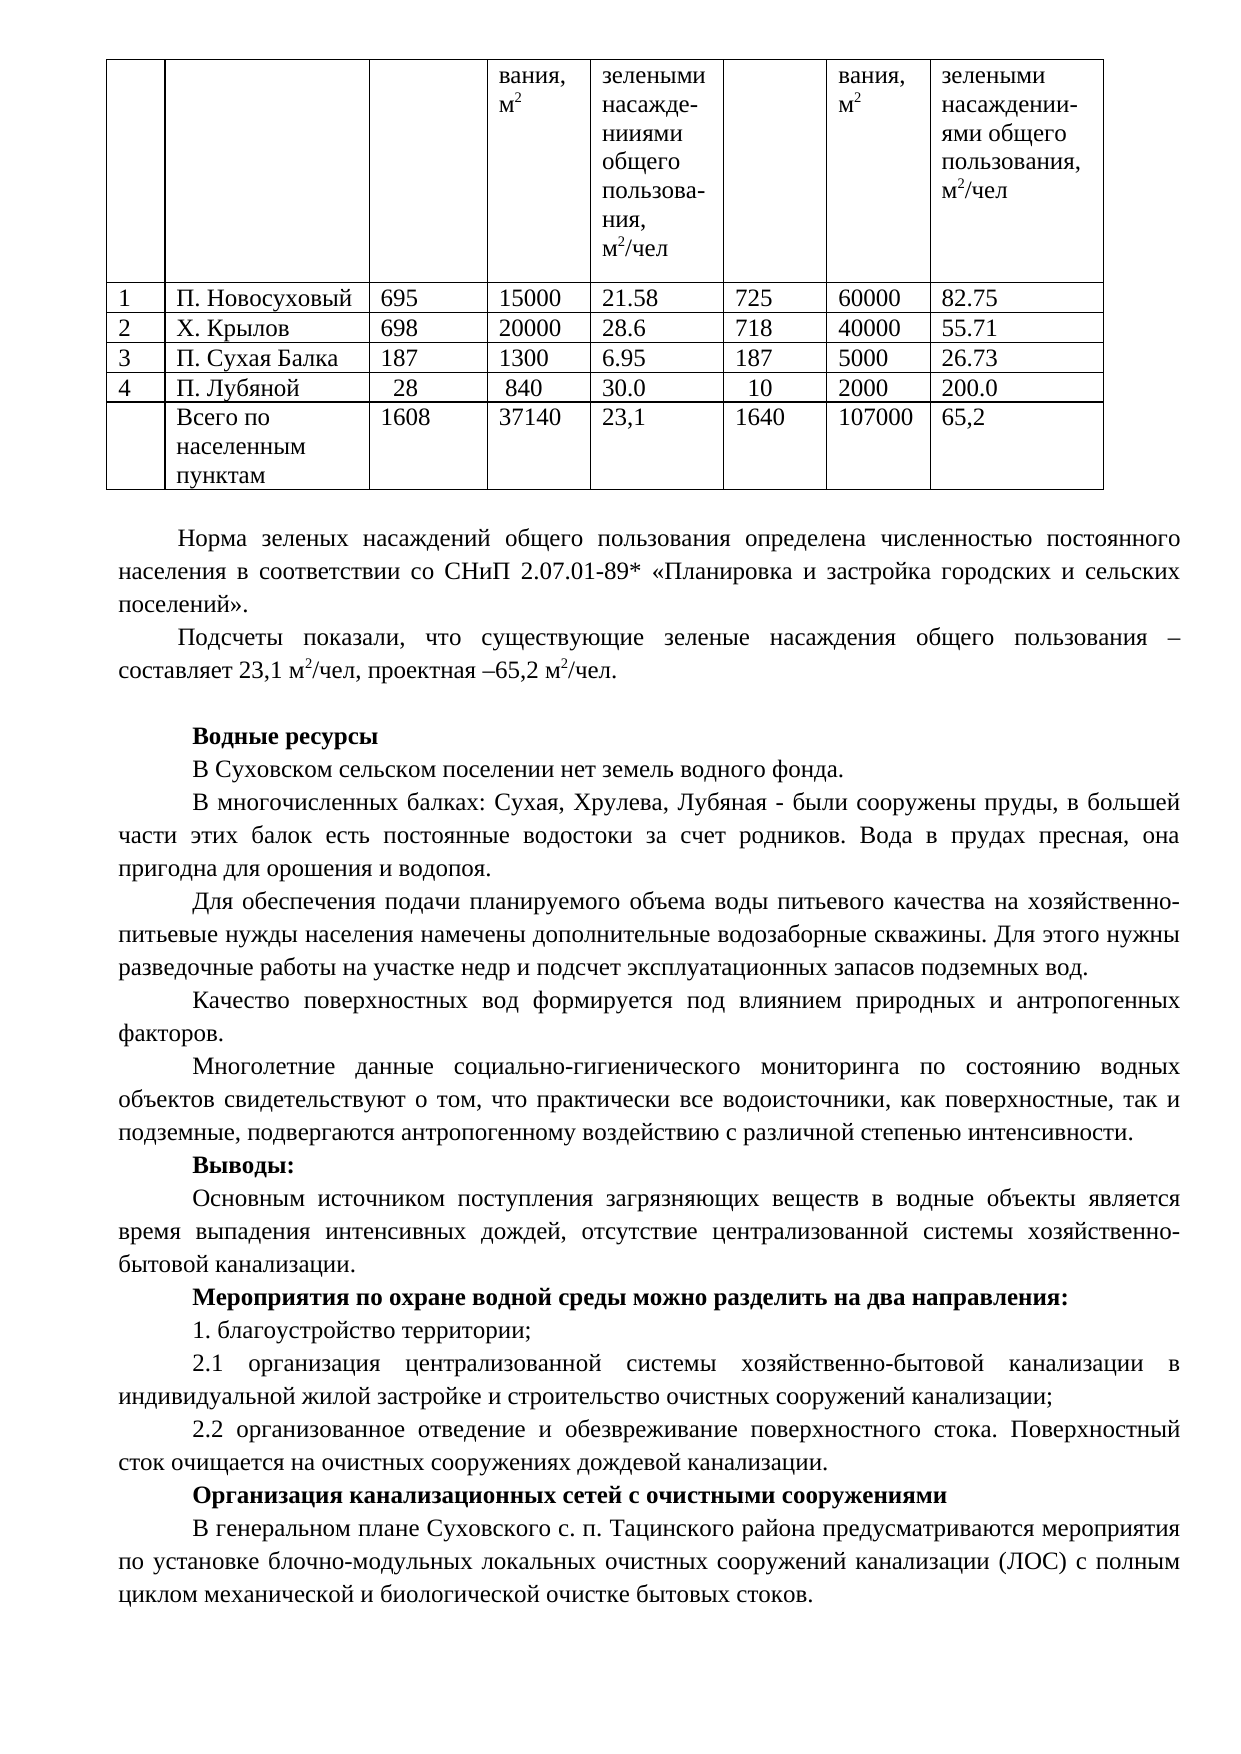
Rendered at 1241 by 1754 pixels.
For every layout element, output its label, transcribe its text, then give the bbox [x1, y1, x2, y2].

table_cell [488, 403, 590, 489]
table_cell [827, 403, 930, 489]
text Выводы: [118, 1150, 1181, 1179]
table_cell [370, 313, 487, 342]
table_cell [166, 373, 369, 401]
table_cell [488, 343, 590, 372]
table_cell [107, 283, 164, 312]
text Основным источником поступления загрязняющих веществ в водные объекты является время выпадения интенсивных дождей, отсутствие централизованной системы хозяйственно-бытовой канализации. [118, 1183, 1181, 1278]
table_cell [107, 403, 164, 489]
text Для обеспечения подачи планируемого объема воды питьевого качества на хозяйственно-питьевые нужды населения намечены дополнительные водозаборные скважины. Для этого нужны разведочные работы на участке недр и подсчет эксплуатационных запасов подземных вод. [118, 886, 1181, 981]
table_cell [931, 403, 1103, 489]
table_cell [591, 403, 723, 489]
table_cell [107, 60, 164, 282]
text 2.1 организация централизованной системы хозяйственно-бытовой канализации в индивидуальной жилой застройке и строительство очистных сооружений канализации; [118, 1348, 1181, 1410]
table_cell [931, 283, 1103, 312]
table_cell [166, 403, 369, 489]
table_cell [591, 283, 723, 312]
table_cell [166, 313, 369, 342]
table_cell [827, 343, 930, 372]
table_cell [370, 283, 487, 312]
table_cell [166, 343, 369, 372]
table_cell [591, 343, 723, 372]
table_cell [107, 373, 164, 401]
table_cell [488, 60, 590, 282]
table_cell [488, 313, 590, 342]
text Качество поверхностных вод формируется под влиянием природных и антропогенных факторов. [118, 985, 1181, 1047]
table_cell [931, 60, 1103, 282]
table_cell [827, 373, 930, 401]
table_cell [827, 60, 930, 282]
text Организация канализационных сетей с очистными сооружениями [118, 1480, 1181, 1509]
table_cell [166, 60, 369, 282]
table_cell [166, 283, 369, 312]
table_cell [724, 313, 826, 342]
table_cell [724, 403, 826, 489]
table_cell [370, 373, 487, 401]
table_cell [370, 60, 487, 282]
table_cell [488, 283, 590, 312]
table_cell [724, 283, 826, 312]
text Норма зеленых насаждений общего пользования определена численностью постоянного населения в соответствии со СНиП 2.07.01-89* «Планировка и застройка городских и сельских поселений». [118, 523, 1181, 617]
text 2.2 организованное отведение и обезвреживание поверхностного стока. Поверхностный сток очищается на очистных сооружениях дождевой канализации. [118, 1414, 1181, 1476]
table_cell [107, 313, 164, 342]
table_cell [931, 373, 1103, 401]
text 1. благоустройство территории; [118, 1315, 1181, 1344]
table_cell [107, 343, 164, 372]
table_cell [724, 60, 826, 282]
text Водные ресурсы [118, 721, 1181, 749]
text Подсчеты показали, что существующие зеленые насаждения общего пользования – составляет 23,1 м2/чел, проектная –65,2 м2/чел. [118, 622, 1181, 683]
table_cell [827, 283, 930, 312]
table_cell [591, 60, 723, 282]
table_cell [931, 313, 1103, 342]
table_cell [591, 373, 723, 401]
text В многочисленных балках: Сухая, Хрулева, Лубяная - были сооружены пруды, в большей части этих балок есть постоянные водостоки за счет родников. Вода в прудах пресная, она пригодна для орошения и водопоя. [118, 787, 1181, 882]
text В Суховском сельском поселении нет земель водного фонда. [118, 754, 1181, 783]
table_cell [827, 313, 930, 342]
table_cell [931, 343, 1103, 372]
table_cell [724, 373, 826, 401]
text В генеральном плане Суховского с. п. Тацинского района предусматриваются мероприятия по установке блочно-модульных локальных очистных сооружений канализации (ЛОС) с полным циклом механической и биологической очистке бытовых стоков. [118, 1513, 1181, 1608]
text Мероприятия по охране водной среды можно разделить на два направления: [118, 1282, 1181, 1311]
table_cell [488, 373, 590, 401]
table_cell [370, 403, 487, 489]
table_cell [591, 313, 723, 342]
text Многолетние данные социально-гигиенического мониторинга по состоянию водных объектов свидетельствуют о том, что практически все водоисточники, как поверхностные, так и подземные, подвергаются антропогенному воздействию с различной степенью интенсивности. [118, 1051, 1181, 1146]
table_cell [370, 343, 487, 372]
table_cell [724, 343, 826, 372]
